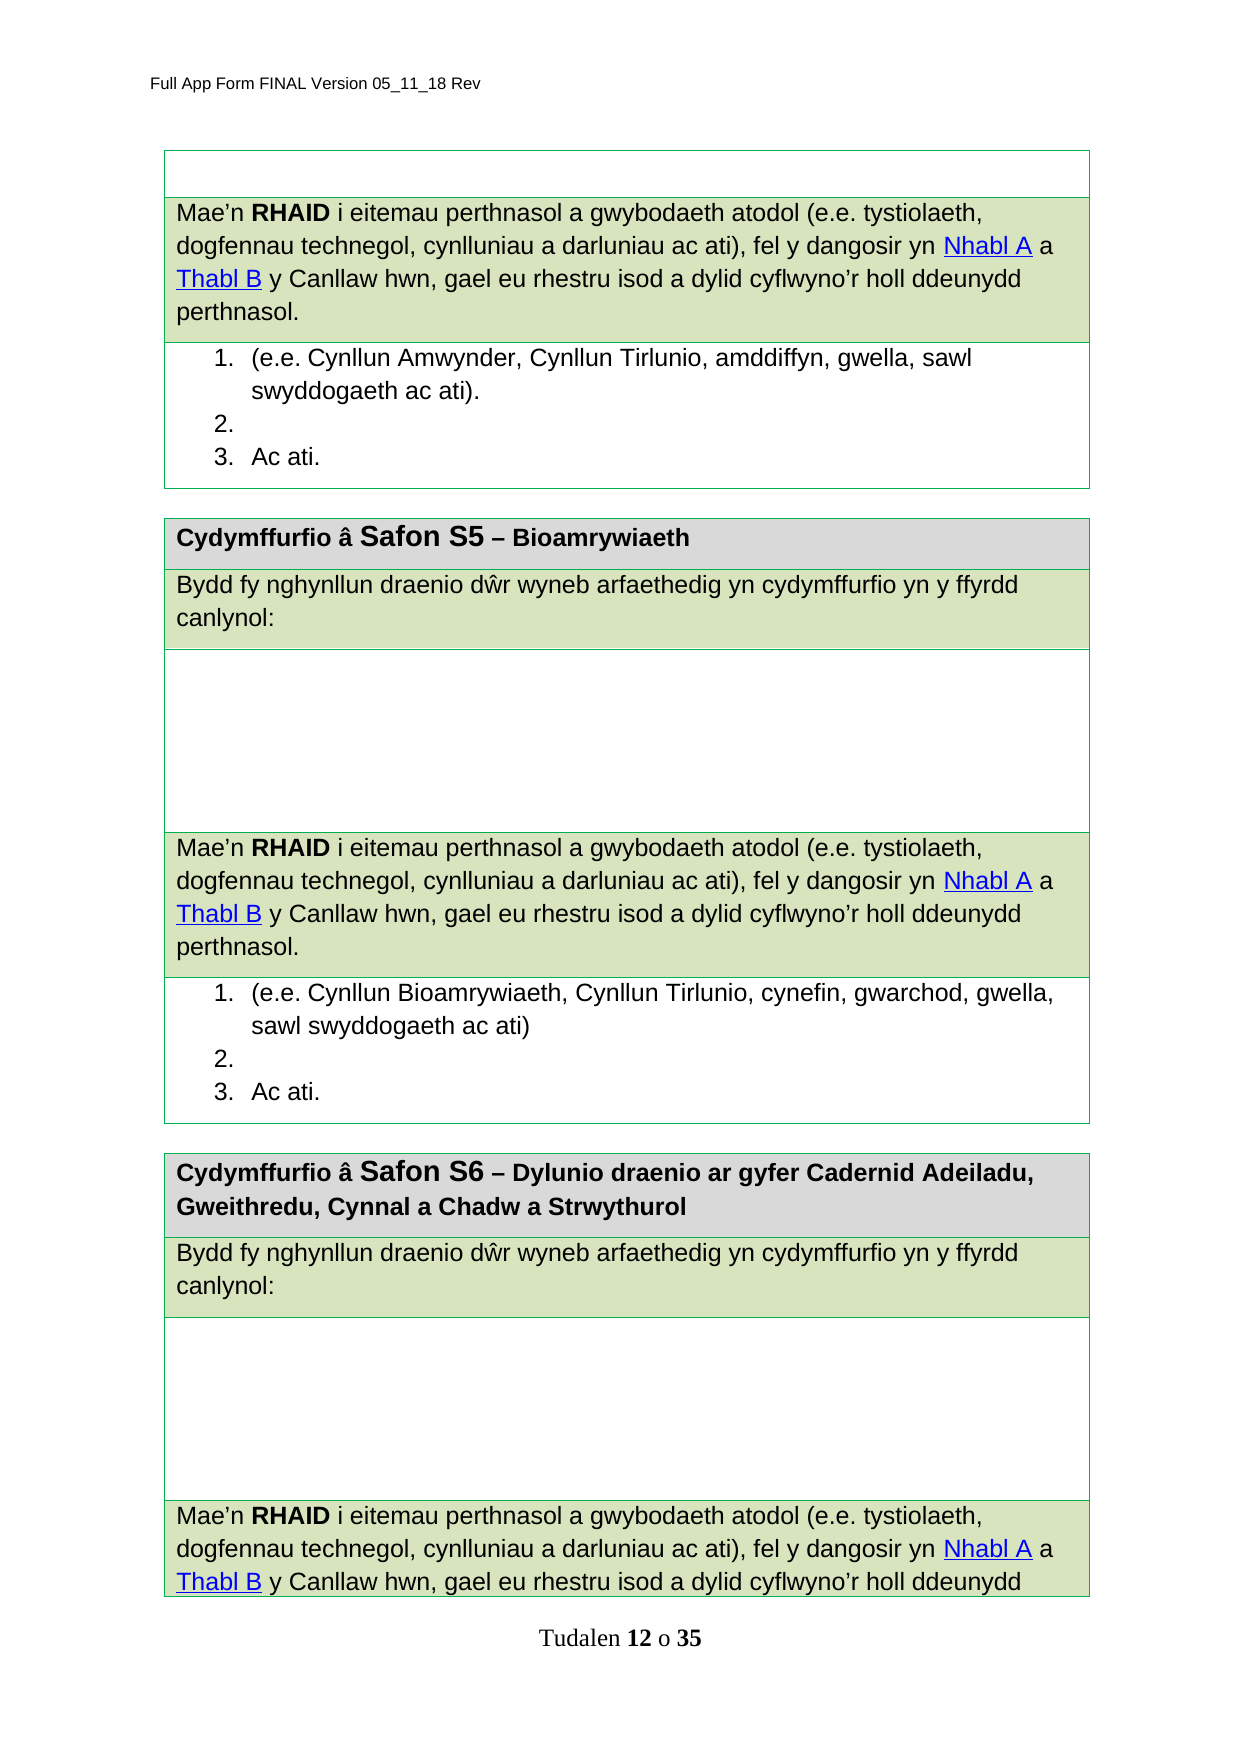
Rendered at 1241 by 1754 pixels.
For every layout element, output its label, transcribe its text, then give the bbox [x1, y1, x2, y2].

table_cell [165, 1318, 1089, 1500]
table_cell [165, 1501, 1089, 1596]
table_cell [165, 151, 1089, 197]
table_cell (e.e. Cynllun Amwynder, Cynllun Tirlunio, amddiffyn, gwella, sawl swyddogaeth ac ati). Ac ati. [165, 343, 1089, 488]
table_cell (e.e. Cynllun Bioamrywiaeth, Cynllun Tirlunio, cynefin, gwarchod, gwella, sawl swyddogaeth ac ati) Ac ati. [165, 978, 1089, 1123]
table_cell [165, 650, 1089, 832]
table_cell Bydd fy nghynllun draenio dŵr wyneb arfaethedig yn cydymffurfio yn y ffyrdd canlynol: [165, 570, 1089, 648]
table_header Cydymffurfio â Safon S5 – Bioamrywiaeth [165, 519, 1089, 569]
table_cell Bydd fy nghynllun draenio dŵr wyneb arfaethedig yn cydymffurfio yn y ffyrdd canlynol: [165, 1238, 1089, 1317]
table_header Cydymffurfio â Safon S6 – Dylunio draenio ar gyfer Cadernid Adeiladu, Gweithredu, Cynnal a Chadw a Strwythurol [165, 1154, 1089, 1237]
